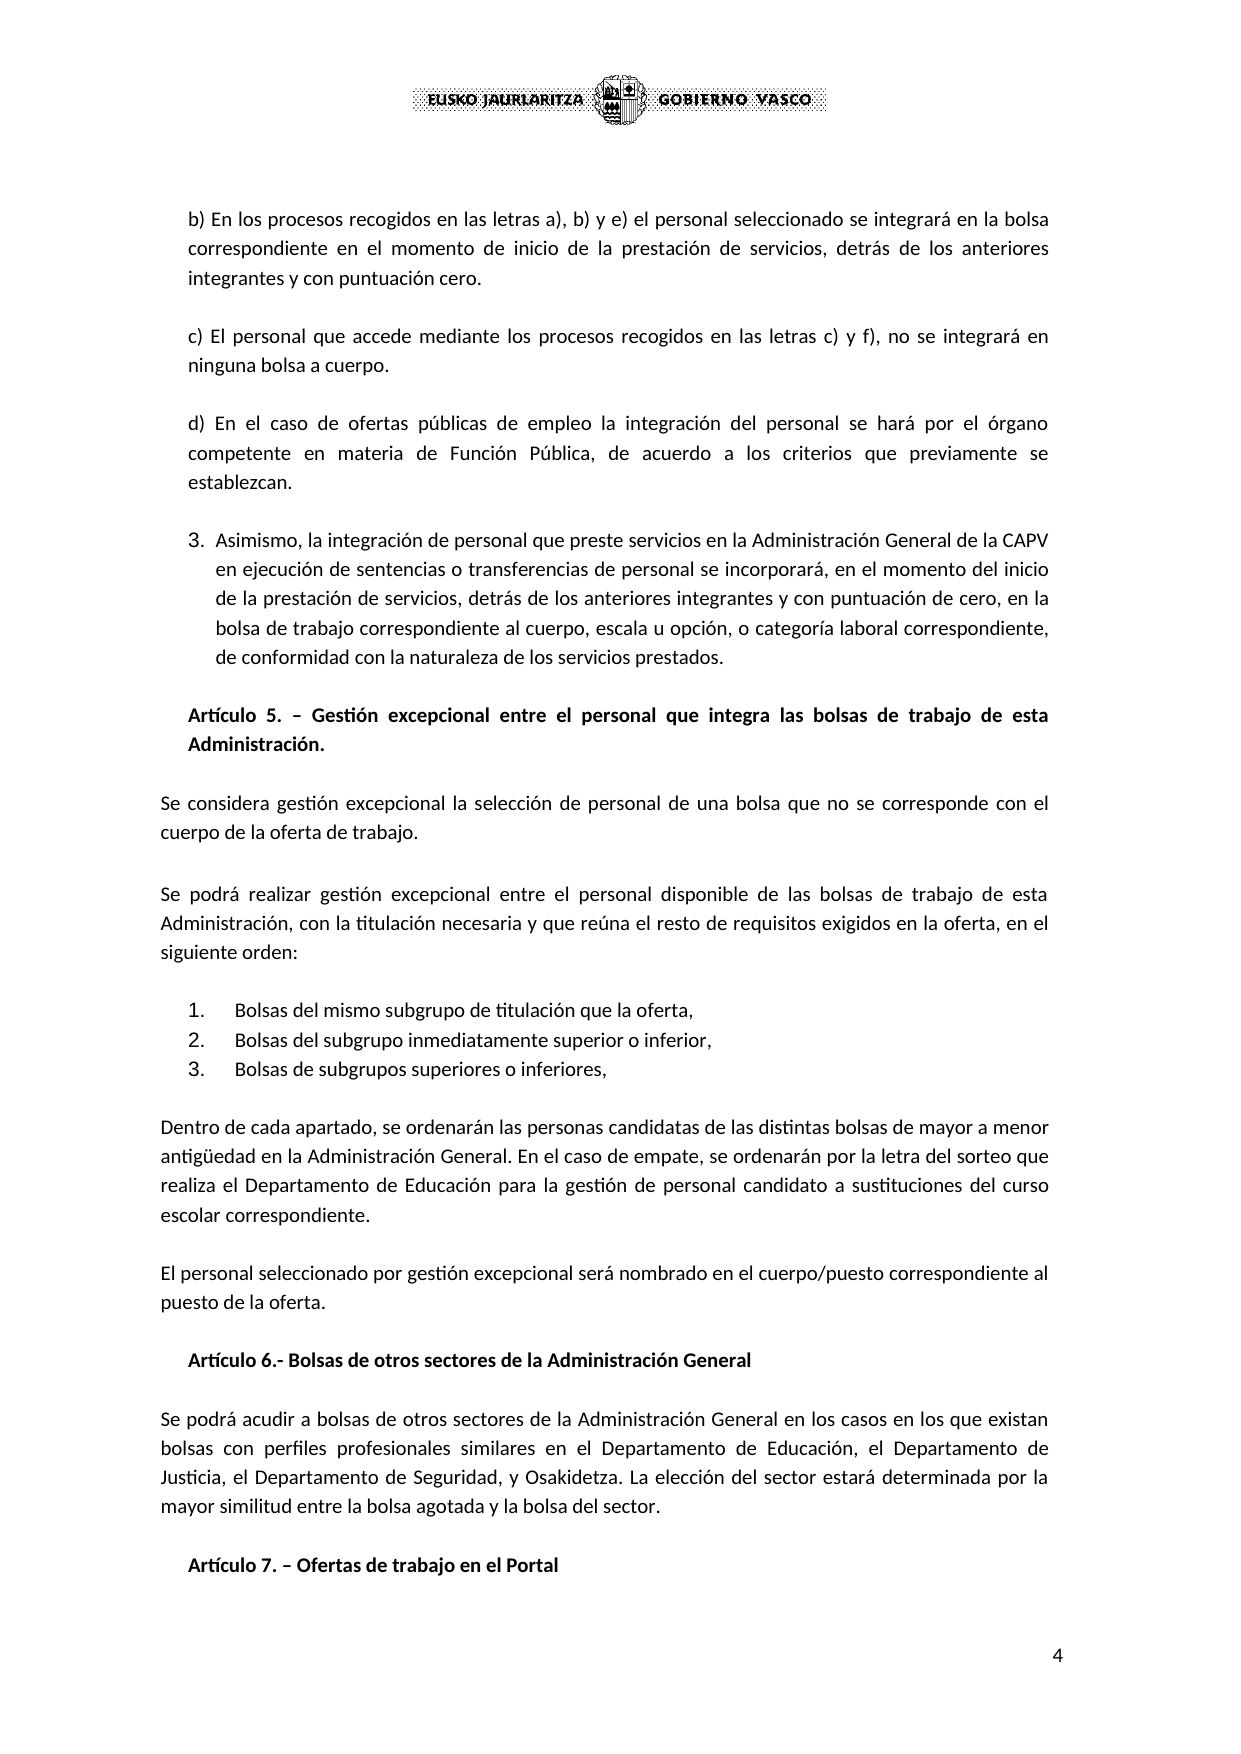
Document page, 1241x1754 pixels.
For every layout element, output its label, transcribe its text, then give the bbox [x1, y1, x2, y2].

text Artículo 7. – Ofertas de trabajo en el Portal [188, 1552, 1051, 1577]
text Se podrá realizar gestión excepcional entre el personal disponible de las bolsas de trabajo de esta Administración, con la titulación necesaria y que reúna el resto de requisitos exigidos en la oferta, en el siguiente orden: [160, 881, 1050, 965]
text Se podrá acudir a bolsas de otros sectores de la Administración General en los casos en los que existan bolsas con perfiles profesionales similares en el Departamento de Educación, el Departamento de Justicia, el Departamento de Seguridad, y Osakidetza. La elección del sector estará determinada por la mayor similitud entre la bolsa agotada y la bolsa del sector. [160, 1406, 1050, 1519]
text Dentro de cada apartado, se ordenarán las personas candidatas de las distintas bolsas de mayor a menor antigüedad en la Administración General. En el caso de empate, se ordenarán por la letra del sorteo que realiza el Departamento de Educación para la gestión de personal candidato a sustituciones del curso escolar correspondiente. [160, 1114, 1050, 1227]
text c) El personal que accede mediante los procesos recogidos en las letras c) y f), no se integrará en ninguna bolsa a cuerpo. [188, 323, 1051, 378]
text Artículo 6.- Bolsas de otros sectores de la Administración General [188, 1348, 1051, 1373]
list Asimismo, la integración de personal que preste servicios en la Administración General de la CAPV en ejecución de sentencias o transferencias de personal se incorporará, en el momento del inicio de la prestación de servicios, detrás de los anteriores integrantes y con puntuación de cero, en la bolsa de trabajo correspondiente al cuerpo, escala u opción, o categoría laboral correspondiente, de conformidad con la naturaleza de los servicios prestados. [188, 527, 1050, 669]
list Bolsas del mismo subgrupo de titulación que la oferta, [188, 998, 1050, 1023]
text Artículo 5. – Gestión excepcional entre el personal que integra las bolsas de trabajo de esta Administración. [188, 702, 1051, 757]
picture [413, 75, 828, 125]
text d) En el caso de ofertas públicas de empleo la integración del personal se hará por el órgano competente en materia de Función Pública, de acuerdo a los criterios que previamente se establezcan. [188, 411, 1051, 494]
list Bolsas de subgrupos superiores o inferiores, [188, 1056, 1050, 1081]
text El personal seleccionado por gestión excepcional será nombrado en el cuerpo/puesto correspondiente al puesto de la oferta. [160, 1260, 1050, 1315]
text b) En los procesos recogidos en las letras a), b) y e) el personal seleccionado se integrará en la bolsa correspondiente en el momento de inicio de la prestación de servicios, detrás de los anteriores integrantes y con puntuación cero. [188, 206, 1051, 290]
text Se considera gestión excepcional la selección de personal de una bolsa que no se corresponde con el cuerpo de la oferta de trabajo. [160, 790, 1050, 844]
list Bolsas del subgrupo inmediatamente superior o inferior, [188, 1027, 1050, 1052]
